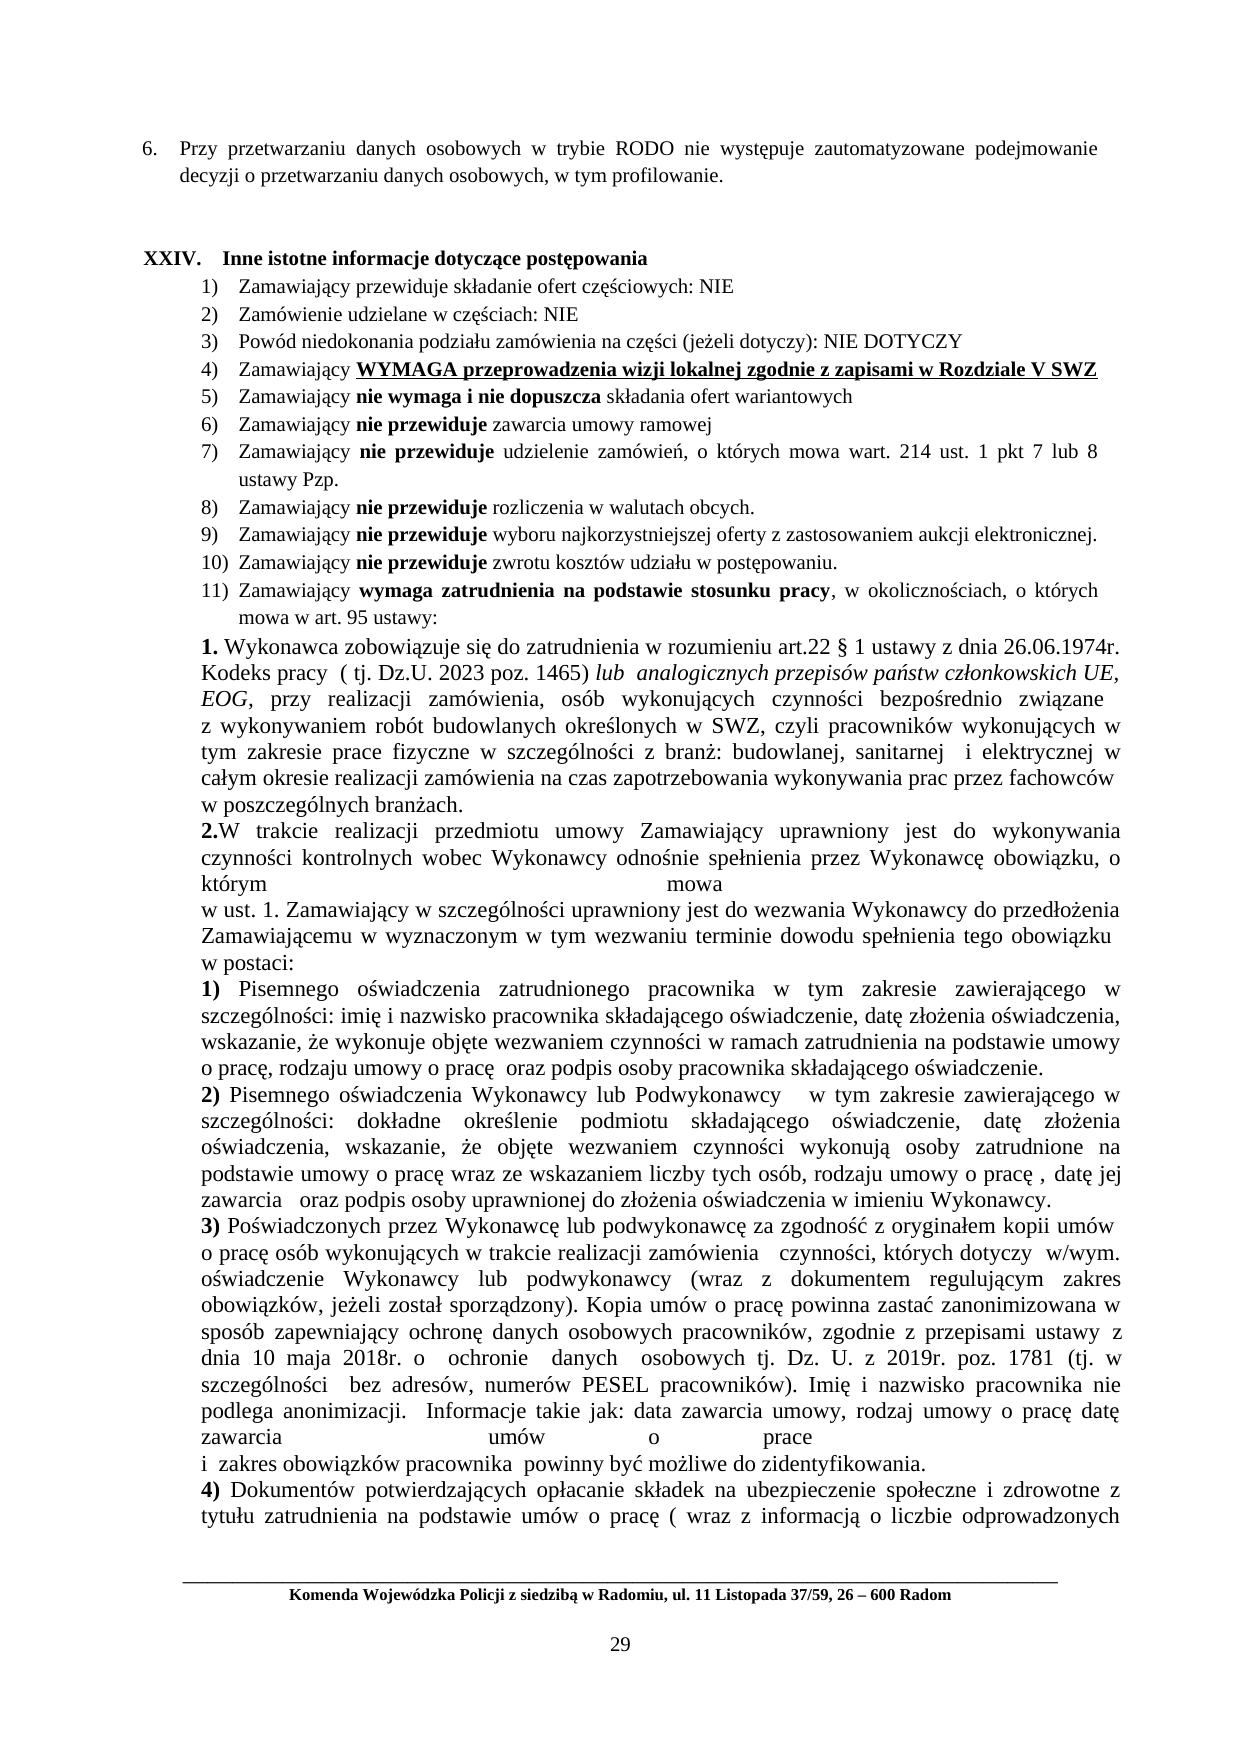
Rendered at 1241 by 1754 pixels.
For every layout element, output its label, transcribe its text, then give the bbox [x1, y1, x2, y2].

text 2) Pisemnego oświadczenia Wykonawcy lub Podwykonawcy w tym zakresie zawierającego w szczególności: dokładne określenie podmiotu składającego oświadczenie, datę złożenia oświadczenia, wskazanie, że objęte wezwaniem czynności wykonują osoby zatrudnione na podstawie umowy o pracę wraz ze wskazaniem liczby tych osób, rodzaju umowy o pracę , datę jej zawarcia oraz podpis osoby uprawnionej do złożenia oświadczenia w imieniu Wykonawcy. [201, 1081, 1122, 1212]
list Zamawiający nie przewiduje wyboru najkorzystniejszej oferty z zastosowaniem aukcji elektronicznej. [201, 522, 1098, 546]
list Inne istotne informacje dotyczące postępowania [202, 246, 1098, 270]
list Przy przetwarzaniu danych osobowych w trybie RODO nie występuje zautomatyzowane podejmowanie decyzji o przetwarzaniu danych osobowych, w tym profilowanie. [142, 136, 1098, 187]
list Zamawiający nie przewiduje rozliczenia w walutach obcych. [201, 495, 1098, 519]
list Zamawiający wymaga zatrudnienia na podstawie stosunku pracy, w okolicznościach, o których mowa w art. 95 ustawy: [201, 577, 1098, 629]
text 2.W trakcie realizacji przedmiotu umowy Zamawiający uprawniony jest do wykonywania czynności kontrolnych wobec Wykonawcy odnośnie spełnienia przez Wykonawcę obowiązku, o którym mowa w ust. 1. Zamawiający w szczególności uprawniony jest do wezwania Wykonawcy do przedłożenia Zamawiającemu w wyznaczonym w tym wezwaniu terminie dowodu spełnienia tego obowiązku w postaci: [201, 817, 1122, 975]
list Zamawiający nie przewiduje zawarcia umowy ramowej [201, 412, 1098, 436]
text 3) Poświadczonych przez Wykonawcę lub podwykonawcę za zgodność z oryginałem kopii umów o pracę osób wykonujących w trakcie realizacji zamówienia czynności, których dotyczy w/wym. oświadczenie Wykonawcy lub podwykonawcy (wraz z dokumentem regulującym zakres obowiązków, jeżeli został sporządzony). Kopia umów o pracę powinna zastać zanonimizowana w sposób zapewniający ochronę danych osobowych pracowników, zgodnie z przepisami ustawy z dnia 10 maja 2018r. o ochronie danych osobowych tj. Dz. U. z 2019r. poz. 1781 (tj. w szczególności bez adresów, numerów PESEL pracowników). Imię i nazwisko pracownika nie podlega anonimizacji. Informacje takie jak: data zawarcia umowy, rodzaj umowy o pracę datę zawarcia umów o prace i zakres obowiązków pracownika powinny być możliwe do zidentyfikowania. [201, 1212, 1122, 1476]
list Powód niedokonania podziału zamówienia na części (jeżeli dotyczy): NIE DOTYCZY [201, 329, 1098, 353]
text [201, 1476, 1122, 1529]
list Zamawiający przewiduje składanie ofert częściowych: NIE [201, 274, 1098, 298]
text 1) Pisemnego oświadczenia zatrudnionego pracownika w tym zakresie zawierającego w szczególności: imię i nazwisko pracownika składającego oświadczenie, datę złożenia oświadczenia, wskazanie, że wykonuje objęte wezwaniem czynności w ramach zatrudnienia na podstawie umowy o pracę, rodzaju umowy o pracę oraz podpis osoby pracownika składającego oświadczenie. [201, 975, 1122, 1081]
list Zamawiający nie wymaga i nie dopuszcza składania ofert wariantowych [201, 384, 1098, 408]
list Zamawiający nie przewiduje udzielenie zamówień, o których mowa wart. 214 ust. 1 pkt 7 lub 8 ustawy Pzp. [201, 439, 1098, 491]
list Zamówienie udzielane w częściach: NIE [201, 301, 1098, 326]
list Zamawiający nie przewiduje zwrotu kosztów udziału w postępowaniu. [201, 550, 1098, 574]
text 1. Wykonawca zobowiązuje się do zatrudnienia w rozumieniu art.22 § 1 ustawy z dnia 26.06.1974r. Kodeks pracy ( tj. Dz.U. 2023 poz. 1465) lub analogicznych przepisów państw członkowskich UE, EOG, przy realizacji zamówienia, osób wykonujących czynności bezpośrednio związane z wykonywaniem robót budowlanych określonych w SWZ, czyli pracowników wykonujących w tym zakresie prace fizyczne w szczególności z branż: budowlanej, sanitarnej i elektrycznej w całym okresie realizacji zamówienia na czas zapotrzebowania wykonywania prac przez fachowców w poszczególnych branżach. [201, 633, 1122, 817]
list Zamawiający WYMAGA przeprowadzenia wizji lokalnej zgodnie z zapisami w Rozdziale V SWZ [201, 357, 1128, 381]
